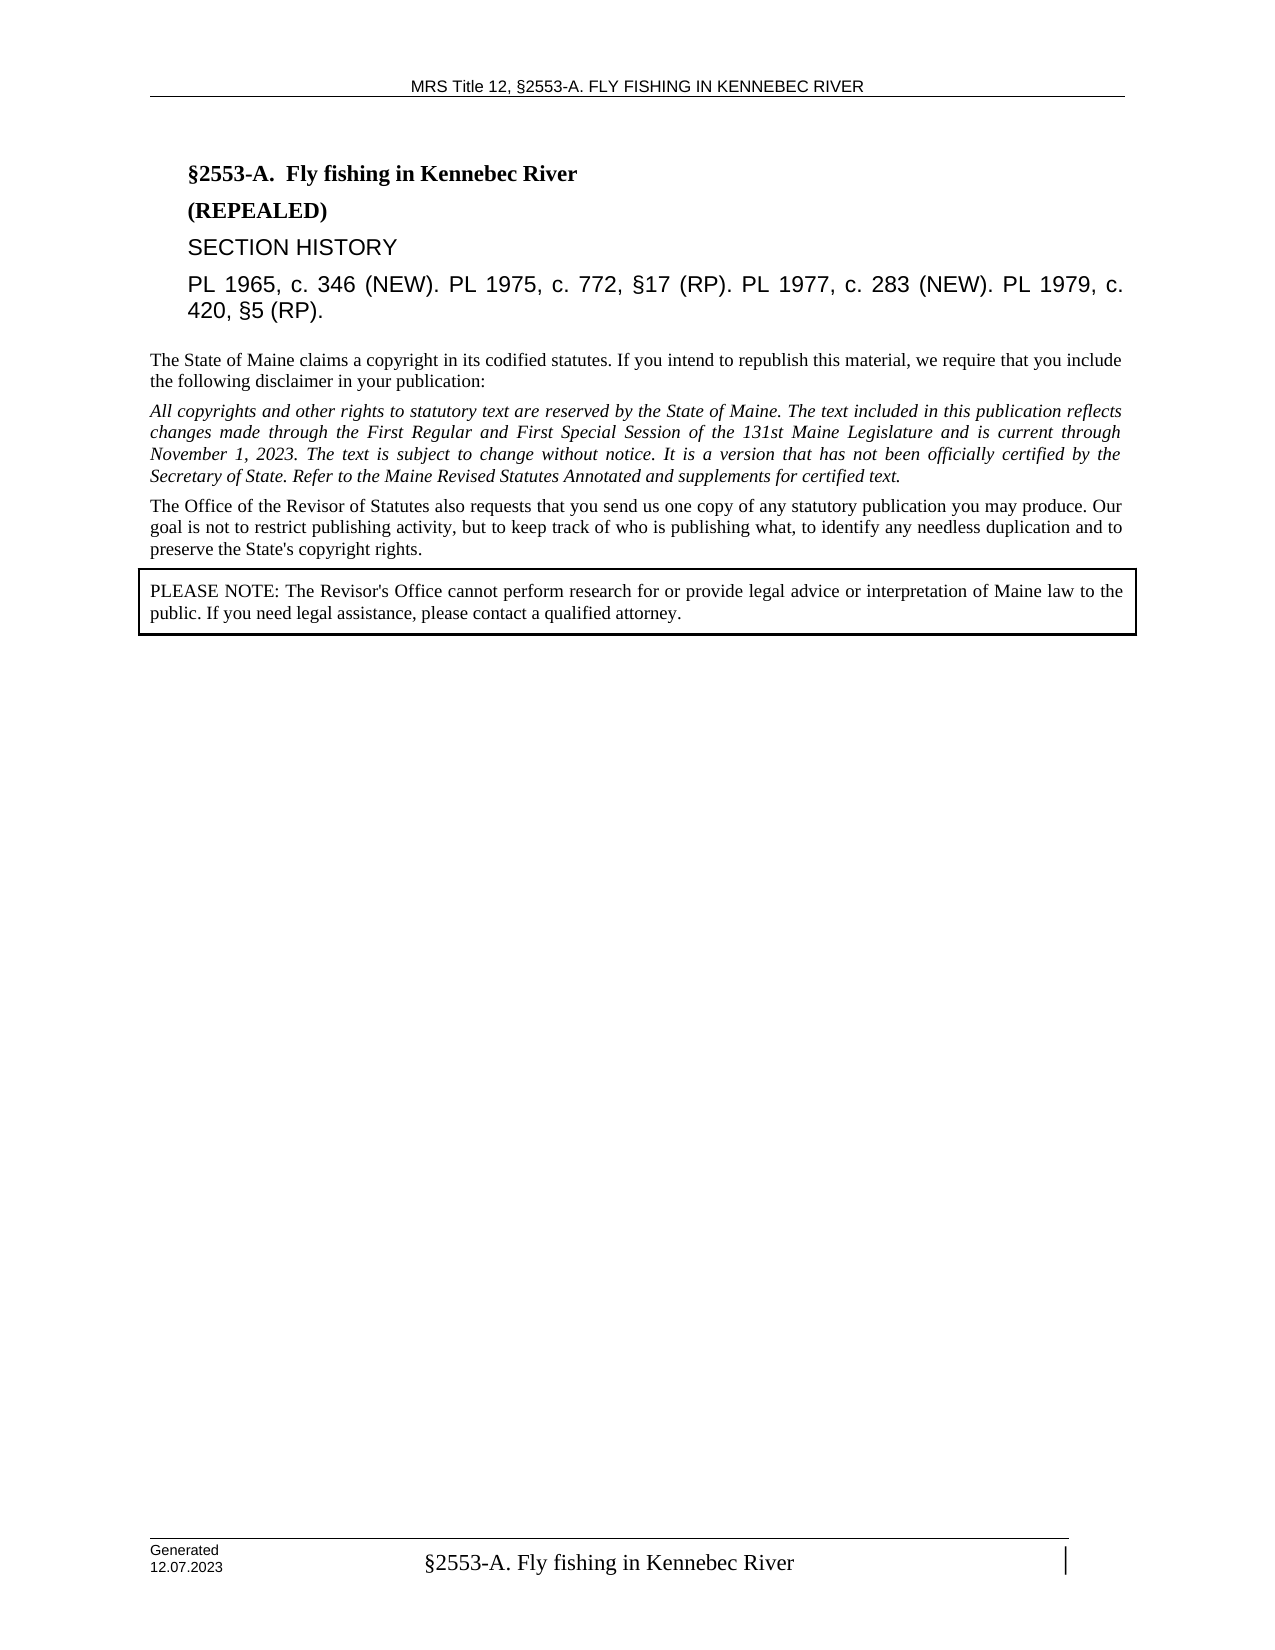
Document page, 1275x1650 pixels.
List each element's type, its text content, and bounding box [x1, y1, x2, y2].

text PL 1965, c. 346 (NEW). PL 1975, c. 772, §17 (RP). PL 1977, c. 283 (NEW). PL 1979, c. 420, §5 (RP). [187, 271, 1125, 323]
text PLEASE NOTE: The Revisor's Office cannot perform research for or provide legal advice or interpretation of Maine law to the public. If you need legal assistance, please contact a qualified attorney. [140, 570, 1135, 633]
text (REPEALED) [187, 197, 1125, 223]
text SECTION HISTORY [187, 234, 1125, 260]
text The State of Maine claims a copyright in its codified statutes. If you intend to republish this material, we require that you include the following disclaimer in your publication: [150, 348, 1125, 392]
text All copyrights and other rights to statutory text are reserved by the State of Maine. The text included in this publication reflects changes made through the First Regular and First Special Session of the 131st Maine Legislature and is current through November 1, 2023 . The text is subject to change without notice. It is a version that has not been officially certified by the Secretary of State. Refer to the Maine Revised Statutes Annotated and supplements for certified text. [150, 400, 1125, 486]
text The Office of the Revisor of Statutes also requests that you send us one copy of any statutory publication you may produce. Our goal is not to restrict publishing activity, but to keep track of who is publishing what, to identify any needless duplication and to preserve the State's copyright rights. [150, 494, 1125, 559]
text §2553-A. Fly fishing in Kennebec River [187, 160, 1125, 187]
